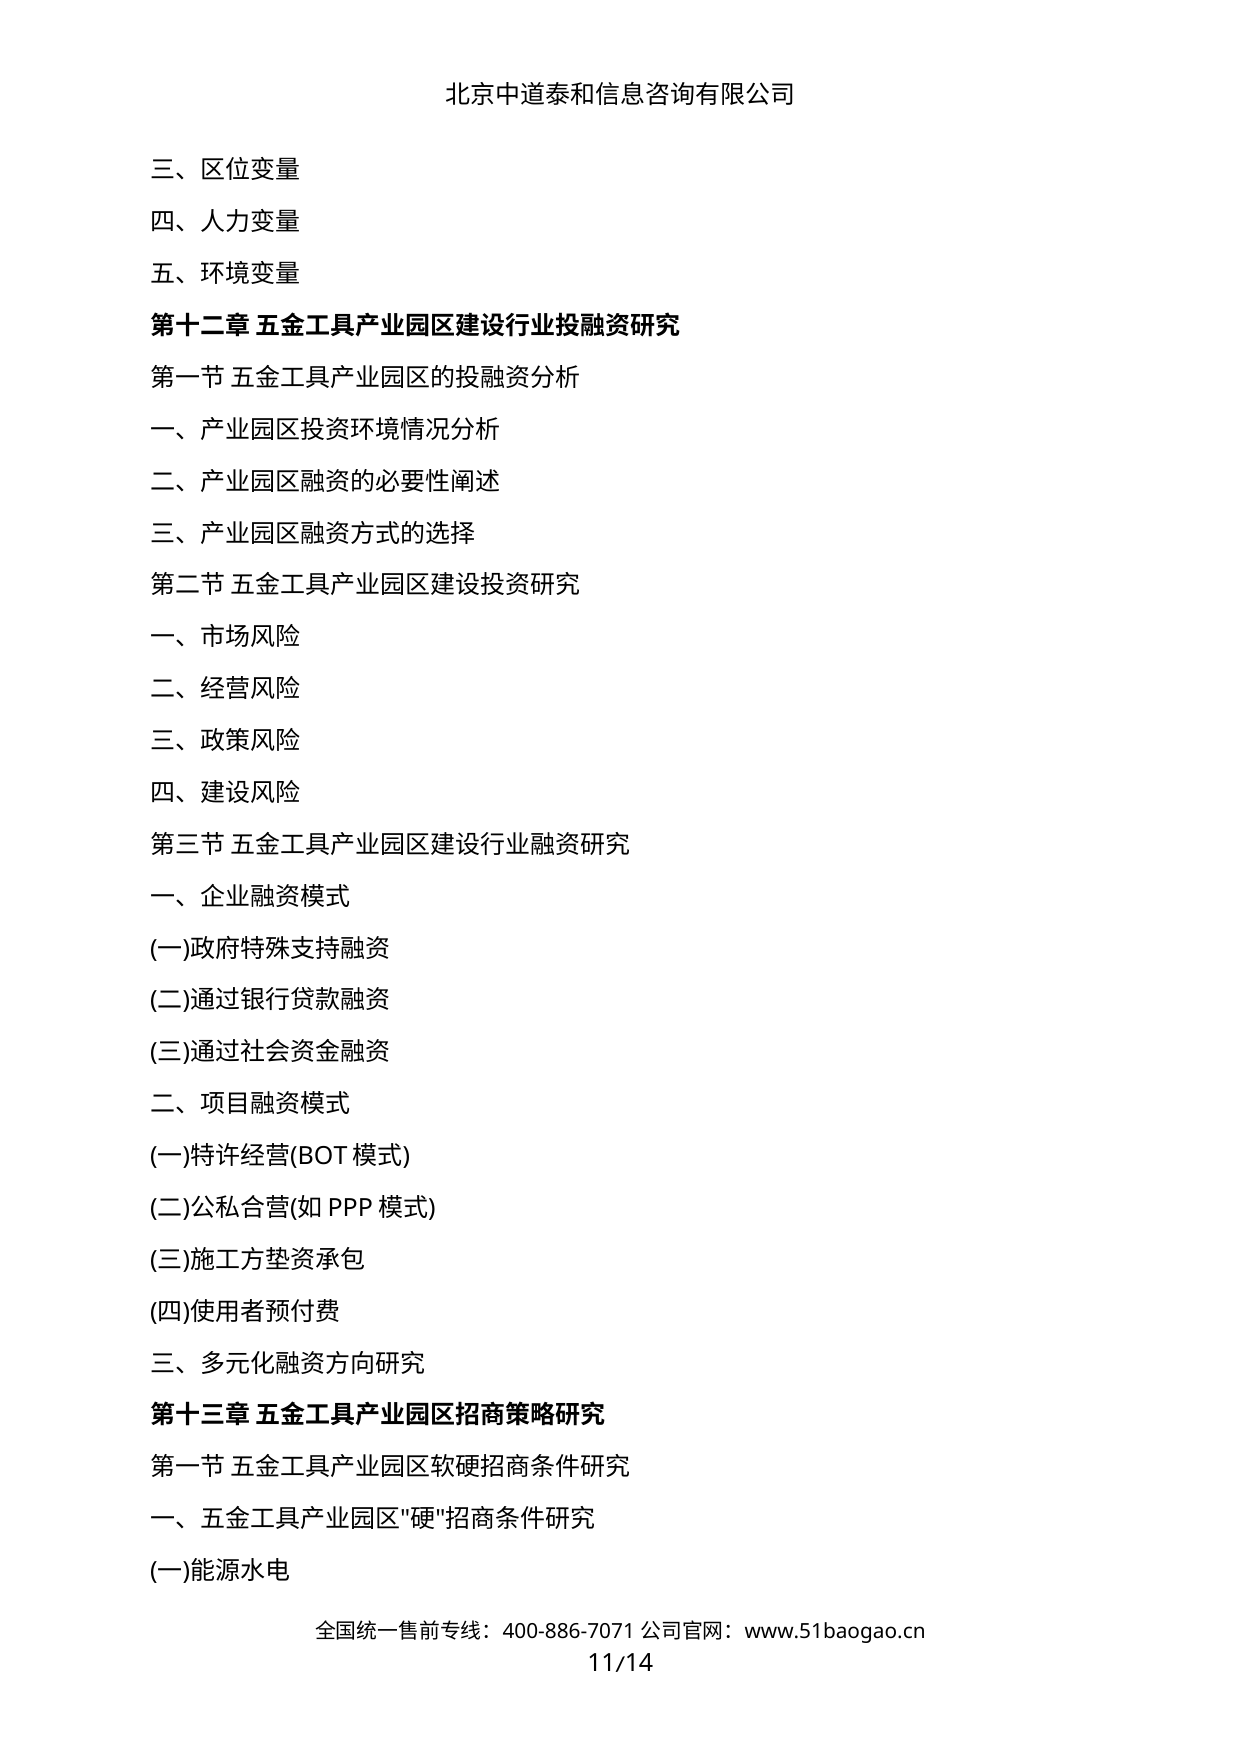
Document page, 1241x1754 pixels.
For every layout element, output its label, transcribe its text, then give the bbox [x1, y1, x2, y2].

text 四、建设风险 [150, 772, 1090, 809]
text 第十三章 五金工具产业园区招商策略研究 [150, 1395, 1090, 1431]
text 第十二章 五金工具产业园区建设行业投融资研究 [150, 306, 1090, 342]
text (二)通过银行贷款融资 [150, 980, 1090, 1016]
text 二、项目融资模式 [150, 1084, 1090, 1120]
text (三)通过社会资金融资 [150, 1032, 1090, 1068]
text 一、企业融资模式 [150, 876, 1090, 912]
text 第一节 五金工具产业园区的投融资分析 [150, 357, 1090, 394]
text (二)公私合营(如PPP模式) [150, 1187, 1090, 1224]
text 二、经营风险 [150, 669, 1090, 705]
text 三、产业园区融资方式的选择 [150, 513, 1090, 549]
text 五、环境变量 [150, 254, 1090, 290]
text 三、区位变量 [150, 150, 1090, 186]
text (三)施工方垫资承包 [150, 1239, 1090, 1276]
text 第三节 五金工具产业园区建设行业融资研究 [150, 824, 1090, 861]
text 四、人力变量 [150, 202, 1090, 238]
text 三、多元化融资方向研究 [150, 1343, 1090, 1379]
text 一、产业园区投资环境情况分析 [150, 409, 1090, 446]
text (一)能源水电 [150, 1551, 1090, 1587]
text 第一节 五金工具产业园区软硬招商条件研究 [150, 1447, 1090, 1483]
text (一)政府特殊支持融资 [150, 928, 1090, 964]
text (四)使用者预付费 [150, 1291, 1090, 1327]
text 二、产业园区融资的必要性阐述 [150, 461, 1090, 497]
text 一、五金工具产业园区"硬"招商条件研究 [150, 1499, 1090, 1535]
text (一)特许经营(BOT模式) [150, 1136, 1090, 1172]
text 一、市场风险 [150, 617, 1090, 653]
text 三、政策风险 [150, 721, 1090, 757]
text 第二节 五金工具产业园区建设投资研究 [150, 565, 1090, 601]
